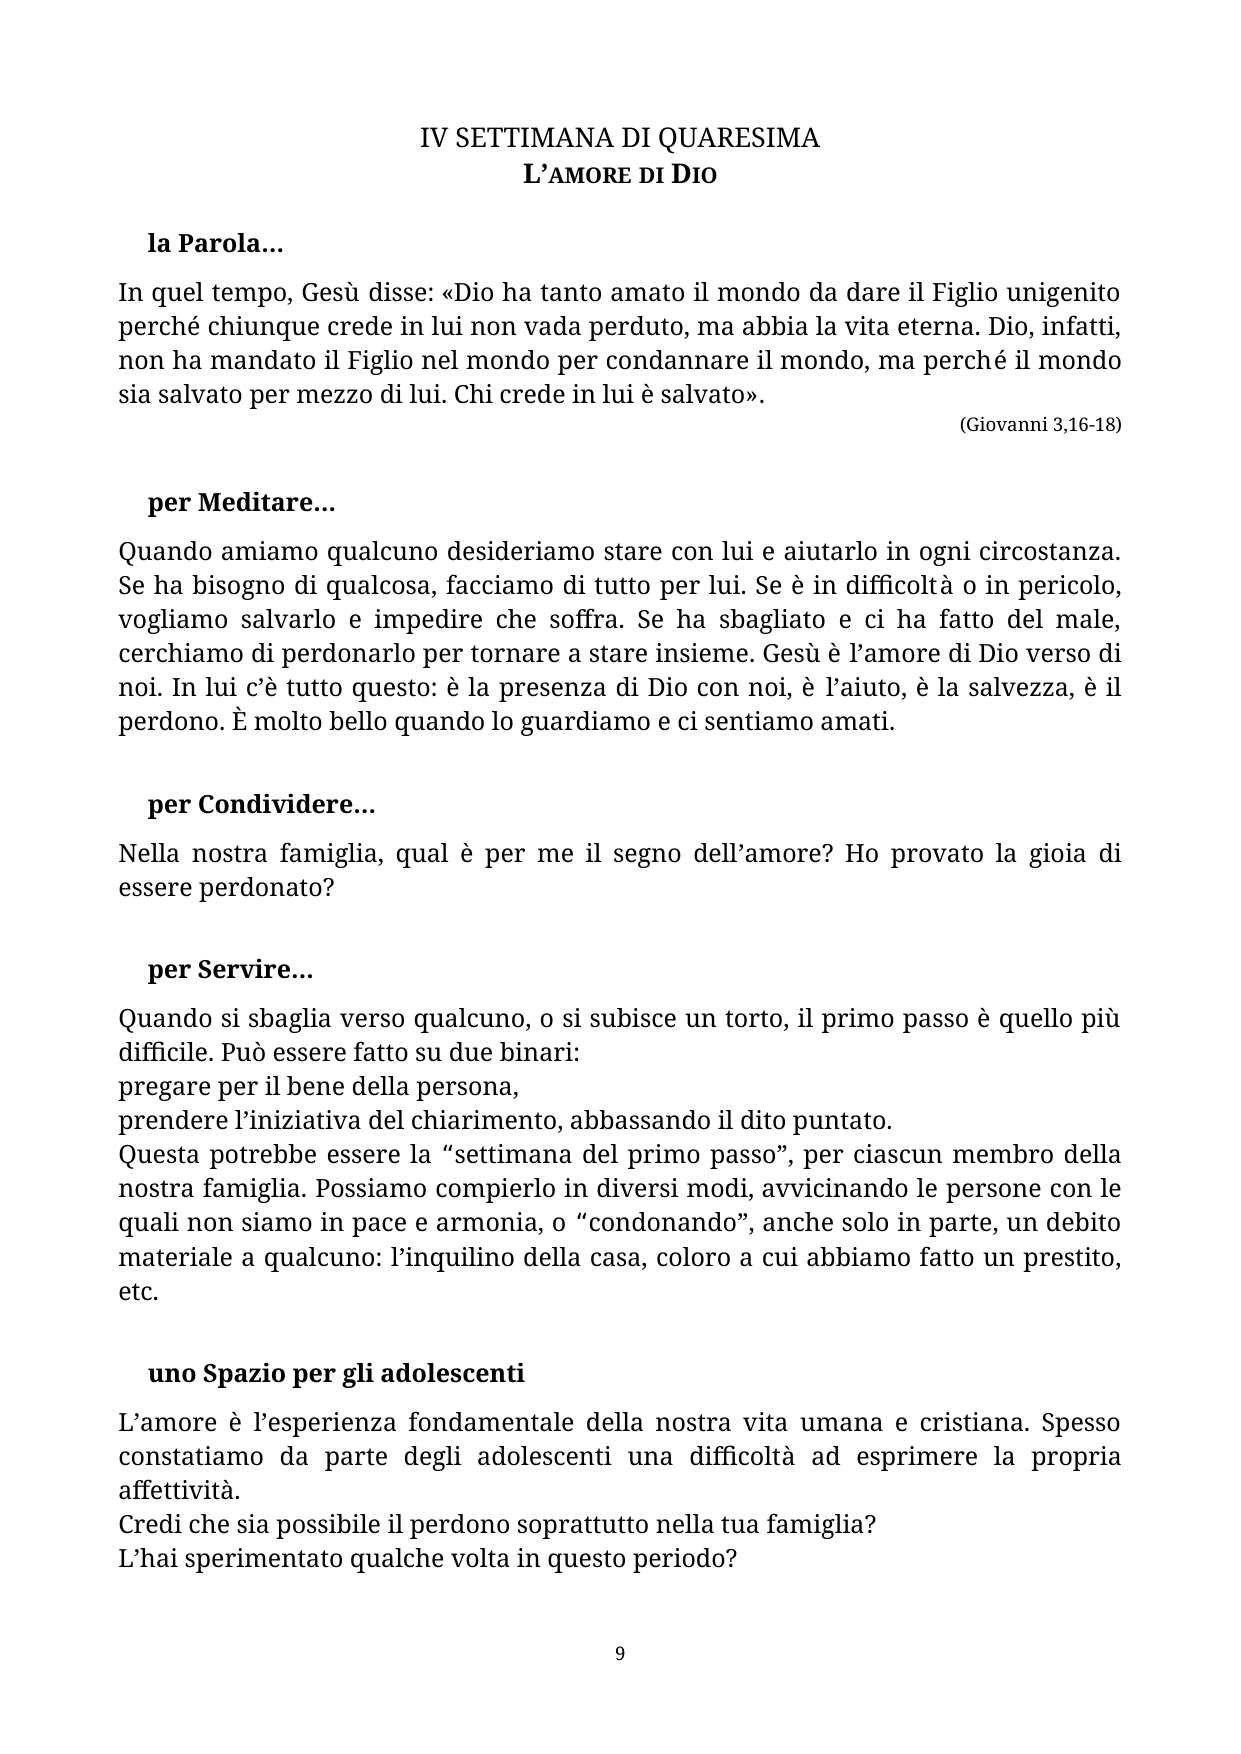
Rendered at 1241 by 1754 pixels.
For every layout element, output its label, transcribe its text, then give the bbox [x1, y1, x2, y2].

text Nella nostra famiglia, qual è per me il segno dell’amore? Ho provato la gioia di essere perdonato? [118, 835, 1122, 903]
text pregare per il bene della persona, [118, 1069, 1122, 1103]
text L’hai sperimentato qualche volta in questo periodo? [118, 1541, 1122, 1575]
text Credi che sia possibile il perdono soprattutto nella tua famiglia? [118, 1507, 1122, 1541]
text uno Spazio per gli adolescenti [148, 1356, 1122, 1390]
text (Giovanni 3,16-18) [118, 411, 1122, 436]
text In quel tempo, Gesù disse: «Dio ha tanto amato il mondo da dare il Figlio unigenito perché chiunque crede in lui non vada perduto, ma abbia la vita eterna. Dio, infatti, non ha mandato il Figlio nel mondo per condannare il mondo, ma perché il mondo sia salvato per mezzo di lui. Chi crede in lui è salvato». [118, 274, 1122, 411]
text per Condividere… [148, 787, 1122, 821]
text prendere l’iniziativa del chiarimento, abbassando il dito puntato. [118, 1103, 1122, 1137]
text L’amore è l’esperienza fondamentale della nostra vita umana e cristiana. Spesso constatiamo da parte degli adolescenti una difficoltà ad esprimere la propria affettività. [118, 1404, 1122, 1507]
text per Servire… [148, 952, 1122, 986]
text Questa potrebbe essere la “settimana del primo passo”, per ciascun membro della nostra famiglia. Possiamo compierlo in diversi modi, avvicinando le persone con le quali non siamo in pace e armonia, o “condonando”, anche solo in parte, un debito materiale a qualcuno: l’inquilino della casa, coloro a cui abbiamo fatto un prestito, etc. [118, 1137, 1122, 1307]
text L’amore di Dio [118, 155, 1122, 192]
text Quando si sbaglia verso qualcuno, o si subisce un torto, il primo passo è quello più difficile. Può essere fatto su due binari: [118, 1001, 1122, 1069]
text per Meditare… [148, 485, 1122, 519]
text Quando amiamo qualcuno desideriamo stare con lui e aiutarlo in ogni circostanza. Se ha bisogno di qualcosa, facciamo di tutto per lui. Se è in difficoltà o in pericolo, vogliamo salvarlo e impedire che soffra. Se ha sbagliato e ci ha fatto del male, cerchiamo di perdonarlo per tornare a stare insieme. Gesù è l’amore di Dio verso di noi. In lui c’è tutto questo: è la presenza di Dio con noi, è l’aiuto, è la salvezza, è il perdono. È molto bello quando lo guardiamo e ci sentiamo amati. [118, 534, 1122, 738]
text la Parola… [148, 226, 1122, 260]
text IV settimana di Quaresima [118, 118, 1122, 155]
